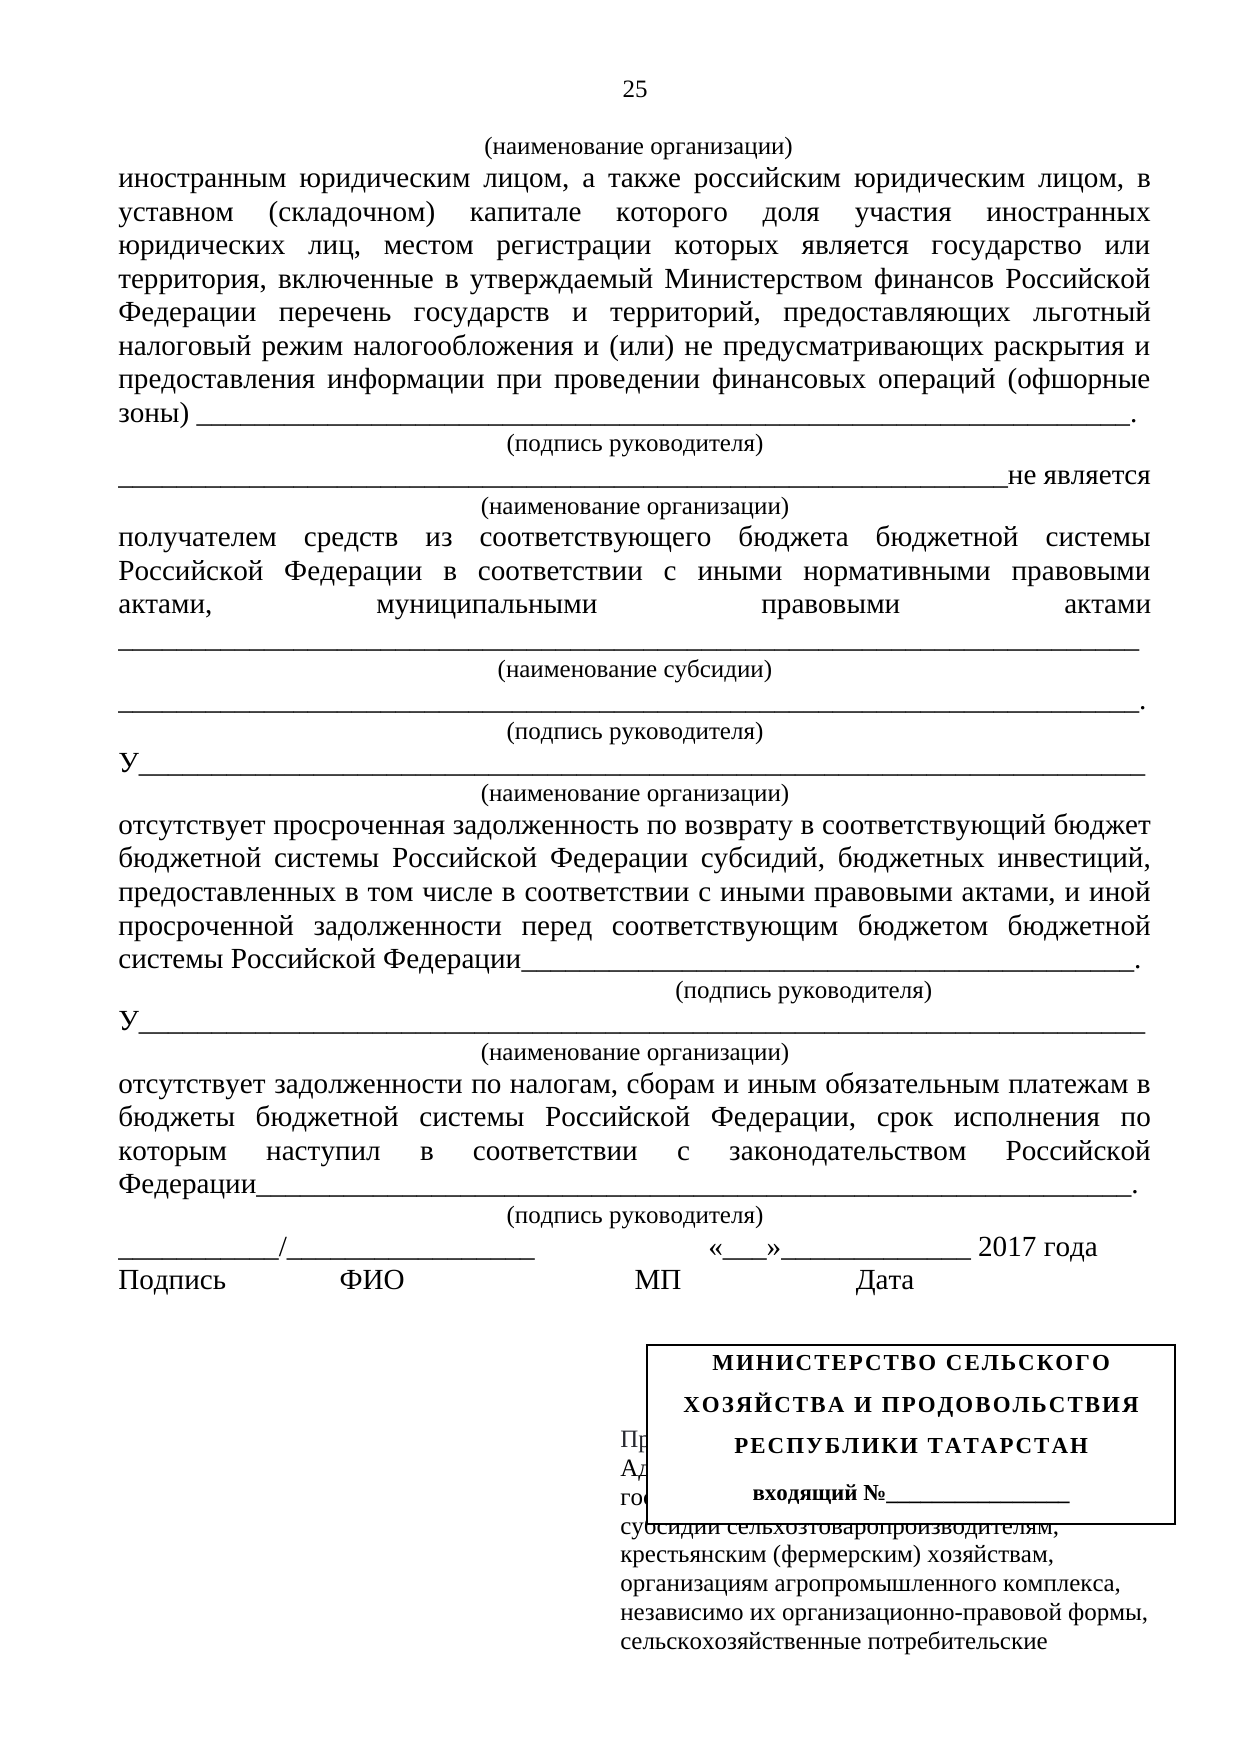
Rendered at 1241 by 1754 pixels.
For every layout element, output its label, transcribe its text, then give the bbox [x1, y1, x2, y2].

text ___________/_________________ «___»_____________ 2017 года [118, 1229, 1152, 1262]
text (наименование организации) [118, 1037, 1152, 1066]
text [620, 1470, 1152, 1654]
text (наименование организации) [118, 491, 1152, 519]
text (подпись руководителя) [118, 975, 1152, 1003]
text ______________________________________________________________________. [118, 682, 1152, 716]
text (наименование организации) [118, 131, 1152, 160]
text (наименование субсидии) [118, 654, 1152, 682]
text отсутствует задолженности по налогам, сборам и иным обязательным платежам в бюджеты бюджетной системы Российской Федерации, срок исполнения по которым наступил в соответствии с законодательством Российской Федерации____________________________________________________________. [118, 1066, 1152, 1200]
text У_____________________________________________________________________ [118, 1003, 1152, 1037]
text У_____________________________________________________________________ [118, 745, 1152, 778]
text (подпись руководителя) [118, 1200, 1152, 1229]
text отсутствует просроченная задолженность по возврату в соответствующий бюджет бюджетной системы Российской Федерации субсидий, бюджетных инвестиций, предоставленных в том числе в соответствии с иными правовыми актами, и иной просроченной задолженности перед соответствующим бюджетом бюджетной системы Российской Федерации__________________________________________. [118, 807, 1152, 975]
text получателем средств из соответствующего бюджета бюджетной системы Российской Федерации в соответствии с иными нормативными правовыми актами, муниципальными правовыми актами ______________________________________________________________________ [118, 519, 1152, 654]
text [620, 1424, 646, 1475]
text (подпись руководителя) [118, 716, 1152, 745]
text (подпись руководителя) [118, 428, 1152, 457]
text Подпись ФИО МП Дата [118, 1262, 1152, 1296]
text (наименование организации) [118, 778, 1152, 807]
text иностранным юридическим лицом, а также российским юридическим лицом, в уставном (складочном) капитале которого доля участия иностранных юридических лиц, местом регистрации которых является государство или территория, включенные в утверждаемый Министерством финансов Российской Федерации перечень государств и территорий, предоставляющих льготный налоговый режим налогообложения и (или) не предусматривающих раскрытия и предоставления информации при проведении финансовых операций (офшорные зоны) ________________________________________________________________. [118, 160, 1152, 428]
text _____________________________________________________________не является [118, 457, 1152, 491]
